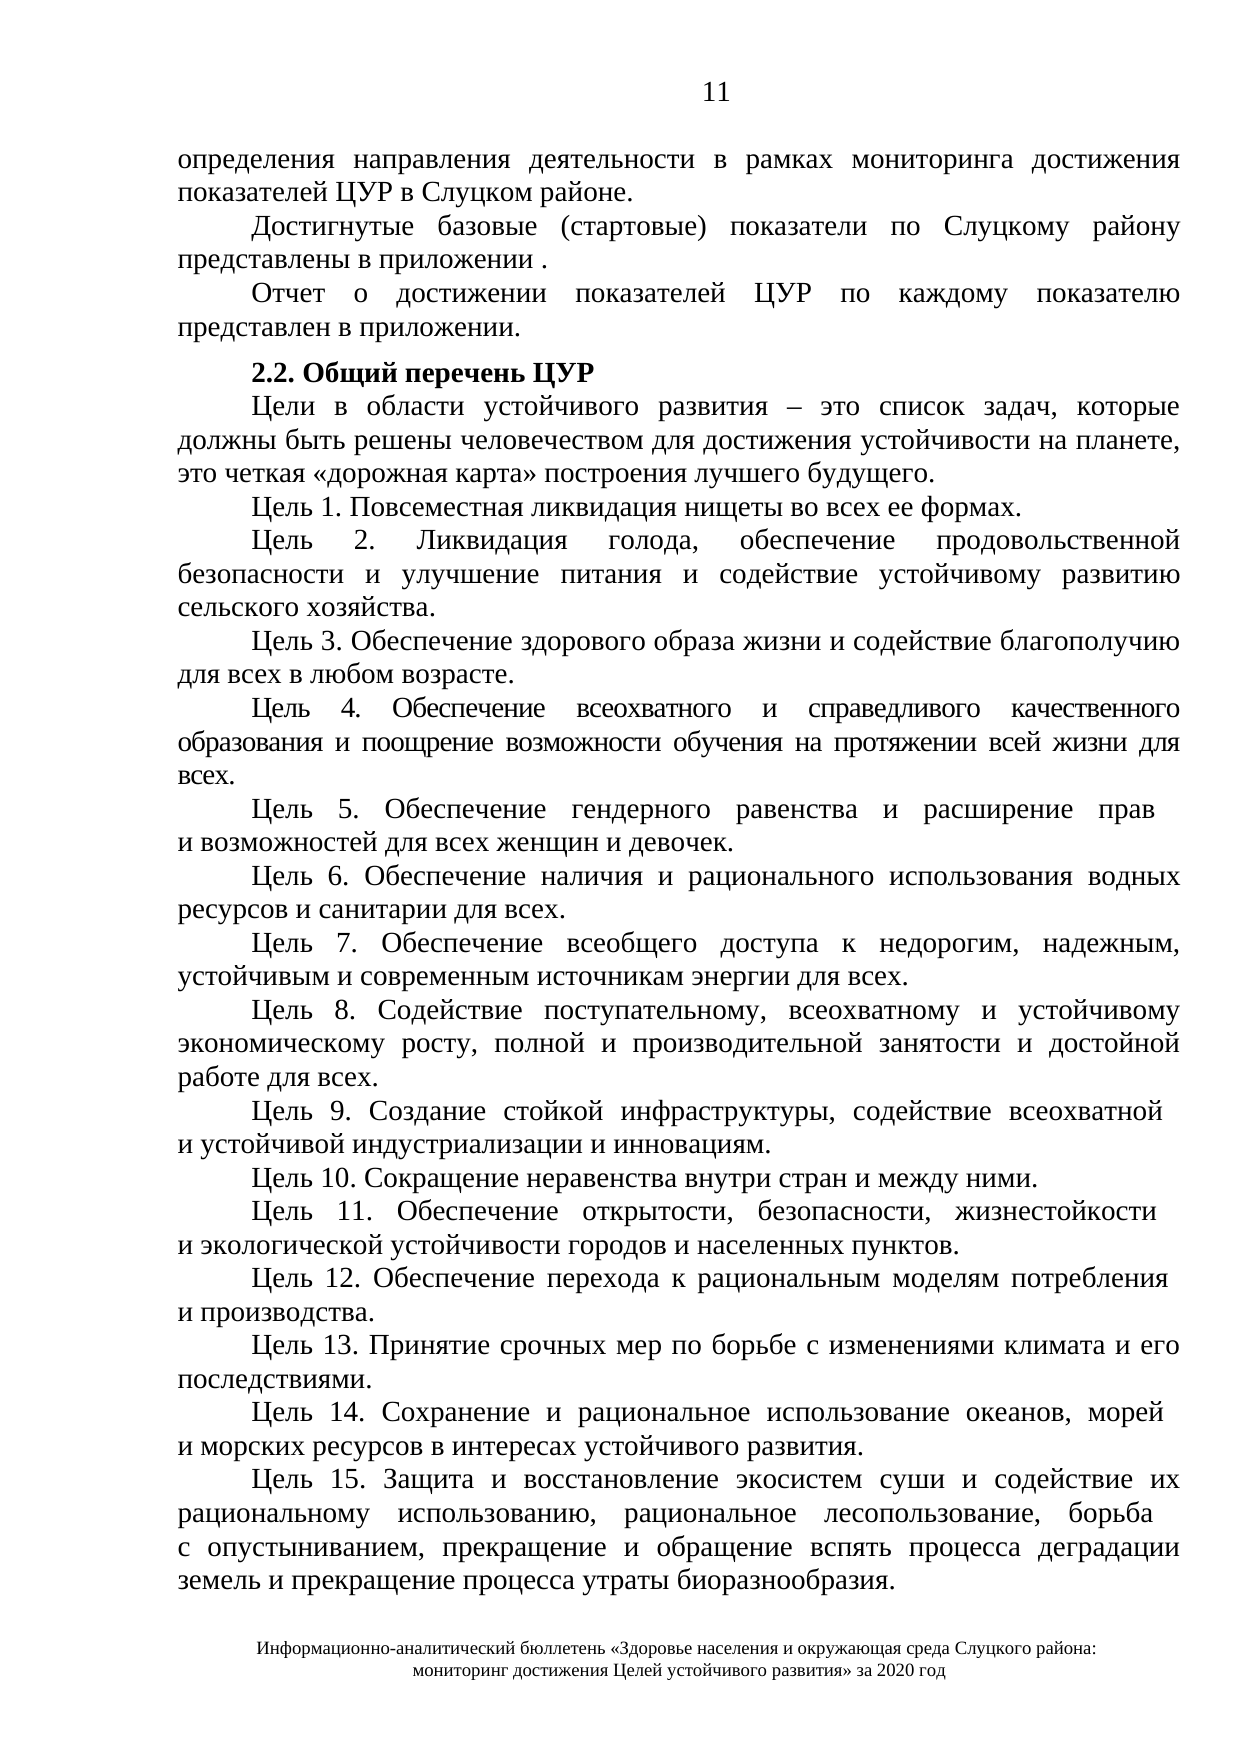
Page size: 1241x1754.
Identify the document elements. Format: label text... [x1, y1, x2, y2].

text Цель 3. Обеспечение здорового образа жизни и содействие благополучию для всех в любом возрасте. [177, 623, 1181, 690]
text Отчет о достижении показателей ЦУР по каждому показателю представлен в приложении. [177, 275, 1181, 342]
text Цель 9. Создание стойкой инфраструктуры, содействие всеохватной и устойчивой индустриализации и инновациям. [177, 1093, 1181, 1160]
text Цель 14. Сохранение и рациональное использование океанов, морей и морских ресурсов в интересах устойчивого развития. [177, 1394, 1181, 1462]
subtitle 2.2. Общий перечень ЦУР [177, 355, 1181, 388]
text Цель 4. Обеспечение всеохватного и справедливого качественного образования и поощрение возможности обучения на протяжении всей жизни для всех. [177, 690, 1181, 791]
text Цель 6. Обеспечение наличия и рационального использования водных ресурсов и санитарии для всех. [177, 858, 1181, 925]
text Достигнутые базовые (стартовые) показатели по Слуцкому району представлены в приложении . [177, 208, 1181, 275]
text Цель 7. Обеспечение всеобщего доступа к недорогим, надежным, устойчивым и современным источникам энергии для всех. [177, 925, 1181, 992]
text Цель 12. Обеспечение перехода к рациональным моделям потребления и производства. [177, 1260, 1181, 1327]
text Цели в области устойчивого развития – это список задач, которые должны быть решены человечеством для достижения устойчивости на планете, это четкая «дорожная карта» построения лучшего будущего. [177, 388, 1181, 489]
text Цель 2. Ликвидация голода, обеспечение продовольственной безопасности и улучшение питания и содействие устойчивому развитию сельского хозяйства. [177, 522, 1181, 623]
text Цель 10. Сокращение неравенства внутри стран и между ними. [177, 1160, 1181, 1193]
text Цель 1. Повсеместная ликвидация нищеты во всех ее формах. [177, 489, 1181, 522]
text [177, 141, 1181, 208]
text Цель 15. Защита и восстановление экосистем суши и содействие их рациональному использованию, рациональное лесопользование, борьба с опустыниванием, прекращение и обращение вспять процесса деградации земель и прекращение процесса утраты биоразнообразия. [177, 1462, 1181, 1596]
text Цель 5. Обеспечение гендерного равенства и расширение прав и возможностей для всех женщин и девочек. [177, 791, 1181, 858]
text Цель 13. Принятие срочных мер по борьбе с изменениями климата и его последствиями. [177, 1327, 1181, 1394]
text Цель 11. Обеспечение открытости, безопасности, жизнестойкости и экологической устойчивости городов и населенных пунктов. [177, 1193, 1181, 1260]
text Цель 8. Содействие поступательному, всеохватному и устойчивому экономическому росту, полной и производительной занятости и достойной работе для всех. [177, 992, 1181, 1093]
